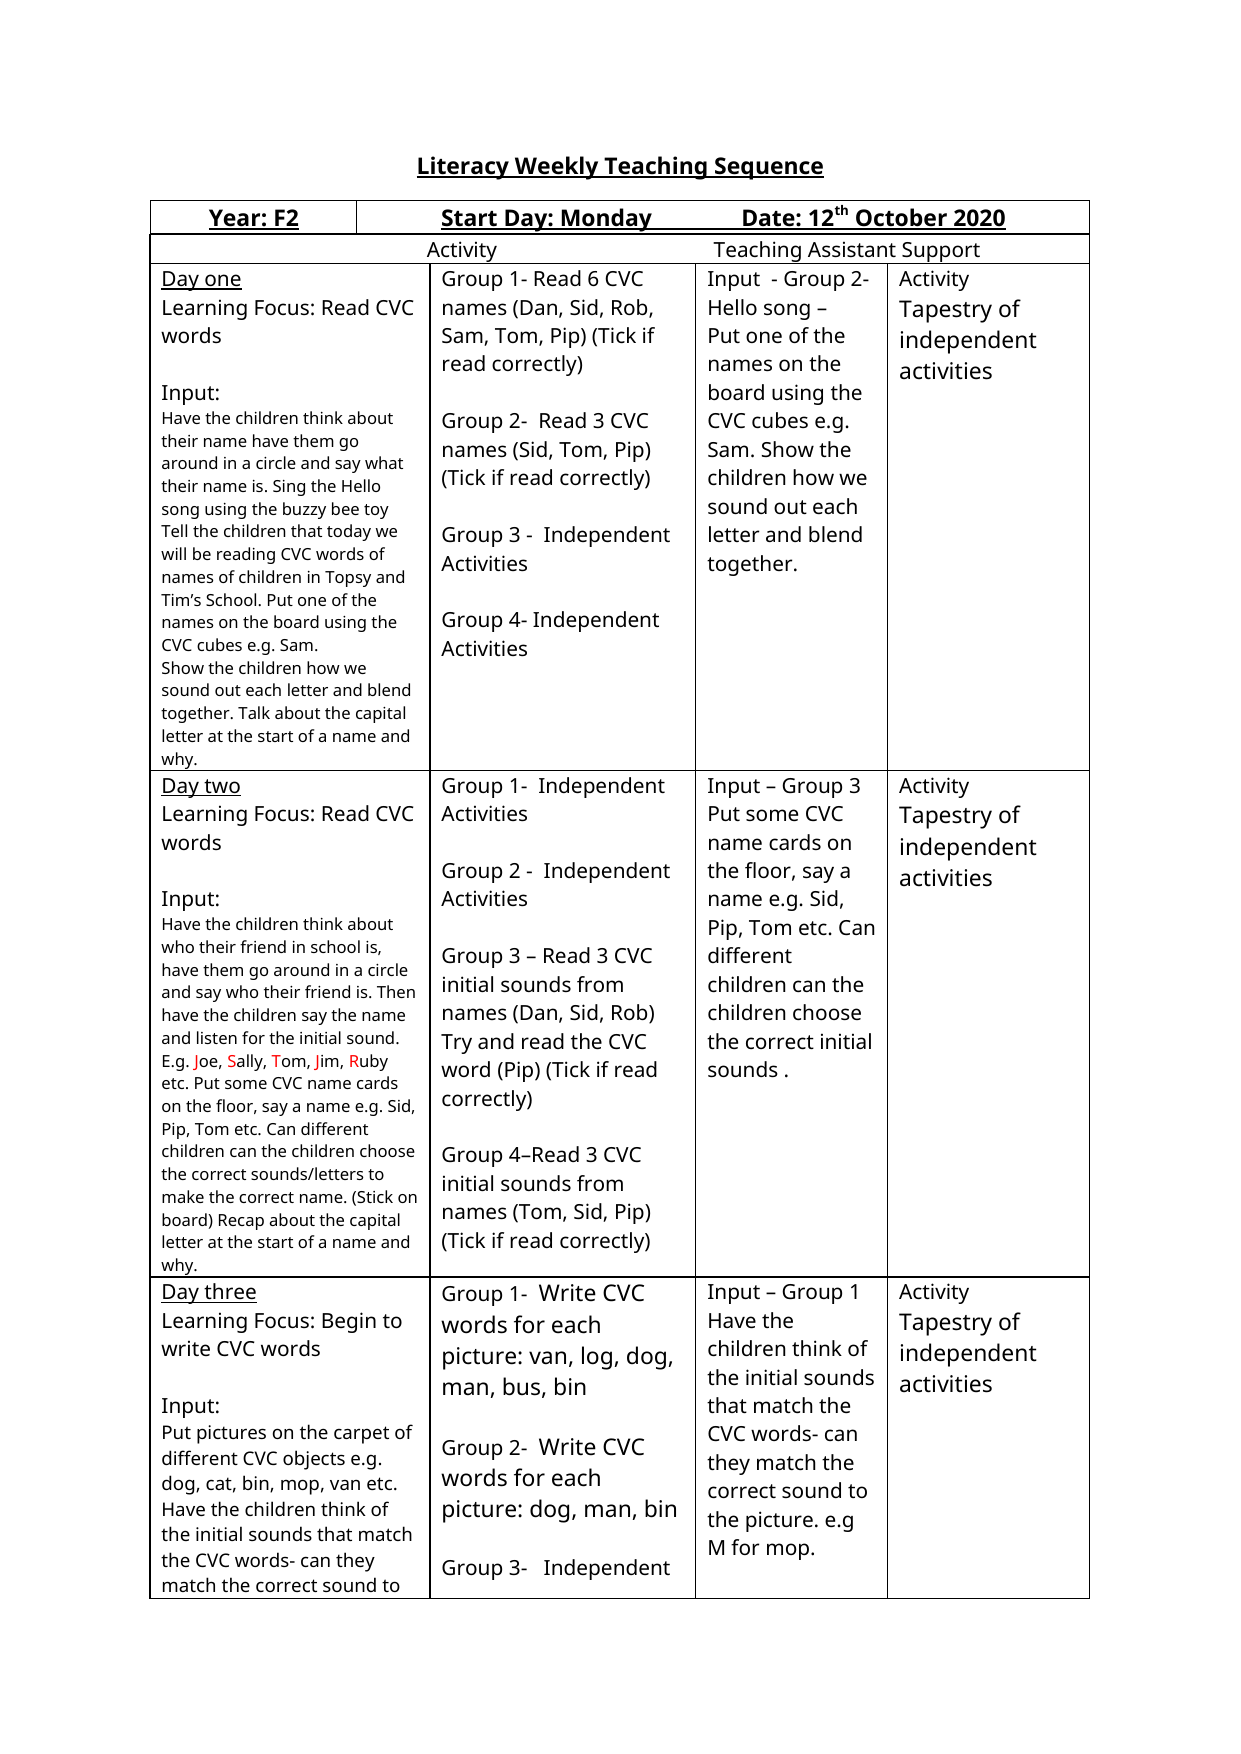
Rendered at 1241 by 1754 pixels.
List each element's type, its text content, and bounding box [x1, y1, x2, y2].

text Literacy Weekly Teaching Sequence [150, 150, 1090, 181]
table_header Year: F2 [151, 201, 356, 233]
table_cell Input - Group 2- Hello song – Put one of the names on the board using the CVC cubes e.g. Sam. Show the children how we sound out each letter and blend together. [696, 264, 887, 770]
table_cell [696, 1278, 887, 1598]
table_cell Group 1- Independent Activities Group 2 - Independent Activities Group 3 – Read 3 CVC initial sounds from names (Dan, Sid, Rob) Try and read the CVC word (Pip) (Tick if read correctly) Group 4–Read 3 CVC initial sounds from names (Tom, Sid, Pip) (Tick if read correctly) [431, 771, 695, 1276]
table_cell Day two Learning Focus: Read CVC words Input: Have the children think about who their friend in school is, have them go around in a circle and say who their friend is. Then have the children say the name and listen for the initial sound. E.g. Joe, Sally, Tom, Jim, Ruby etc. Put some CVC name cards on the floor, say a name e.g. Sid, Pip, Tom etc. Can different children can the children choose the correct sounds/letters to make the correct name. (Stick on board) Recap about the capital letter at the start of a name and why. [151, 771, 429, 1276]
table_cell Activity Tapestry of independent activities [888, 264, 1089, 770]
table_cell Day one Learning Focus: Read CVC words Input: Have the children think about their name have them go around in a circle and say what their name is. Sing the Hello song using the buzzy bee toy Tell the children that today we will be reading CVC words of names of children in Topsy and Tim’s School. Put one of the names on the board using the CVC cubes e.g. Sam. Show the children how we sound out each letter and blend together. Talk about the capital letter at the start of a name and why. [151, 264, 429, 770]
table_cell Group 1- Read 6 CVC names (Dan, Sid, Rob, Sam, Tom, Pip) (Tick if read correctly) Group 2- Read 3 CVC names (Sid, Tom, Pip) (Tick if read correctly) Group 3 - Independent Activities Group 4- Independent Activities [431, 264, 695, 770]
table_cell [888, 1278, 1089, 1598]
table_header Start Day: Monday Date: 12th October 2020 [357, 201, 1089, 233]
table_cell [431, 1278, 695, 1598]
table_header Activity Teaching Assistant Support [151, 235, 1089, 263]
table_cell Activity Tapestry of independent activities [888, 771, 1089, 1276]
table_cell Input – Group 3 Put some CVC name cards on the floor, say a name e.g. Sid, Pip, Tom etc. Can different children can the children choose the correct initial sounds . [696, 771, 887, 1276]
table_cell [151, 1278, 429, 1598]
